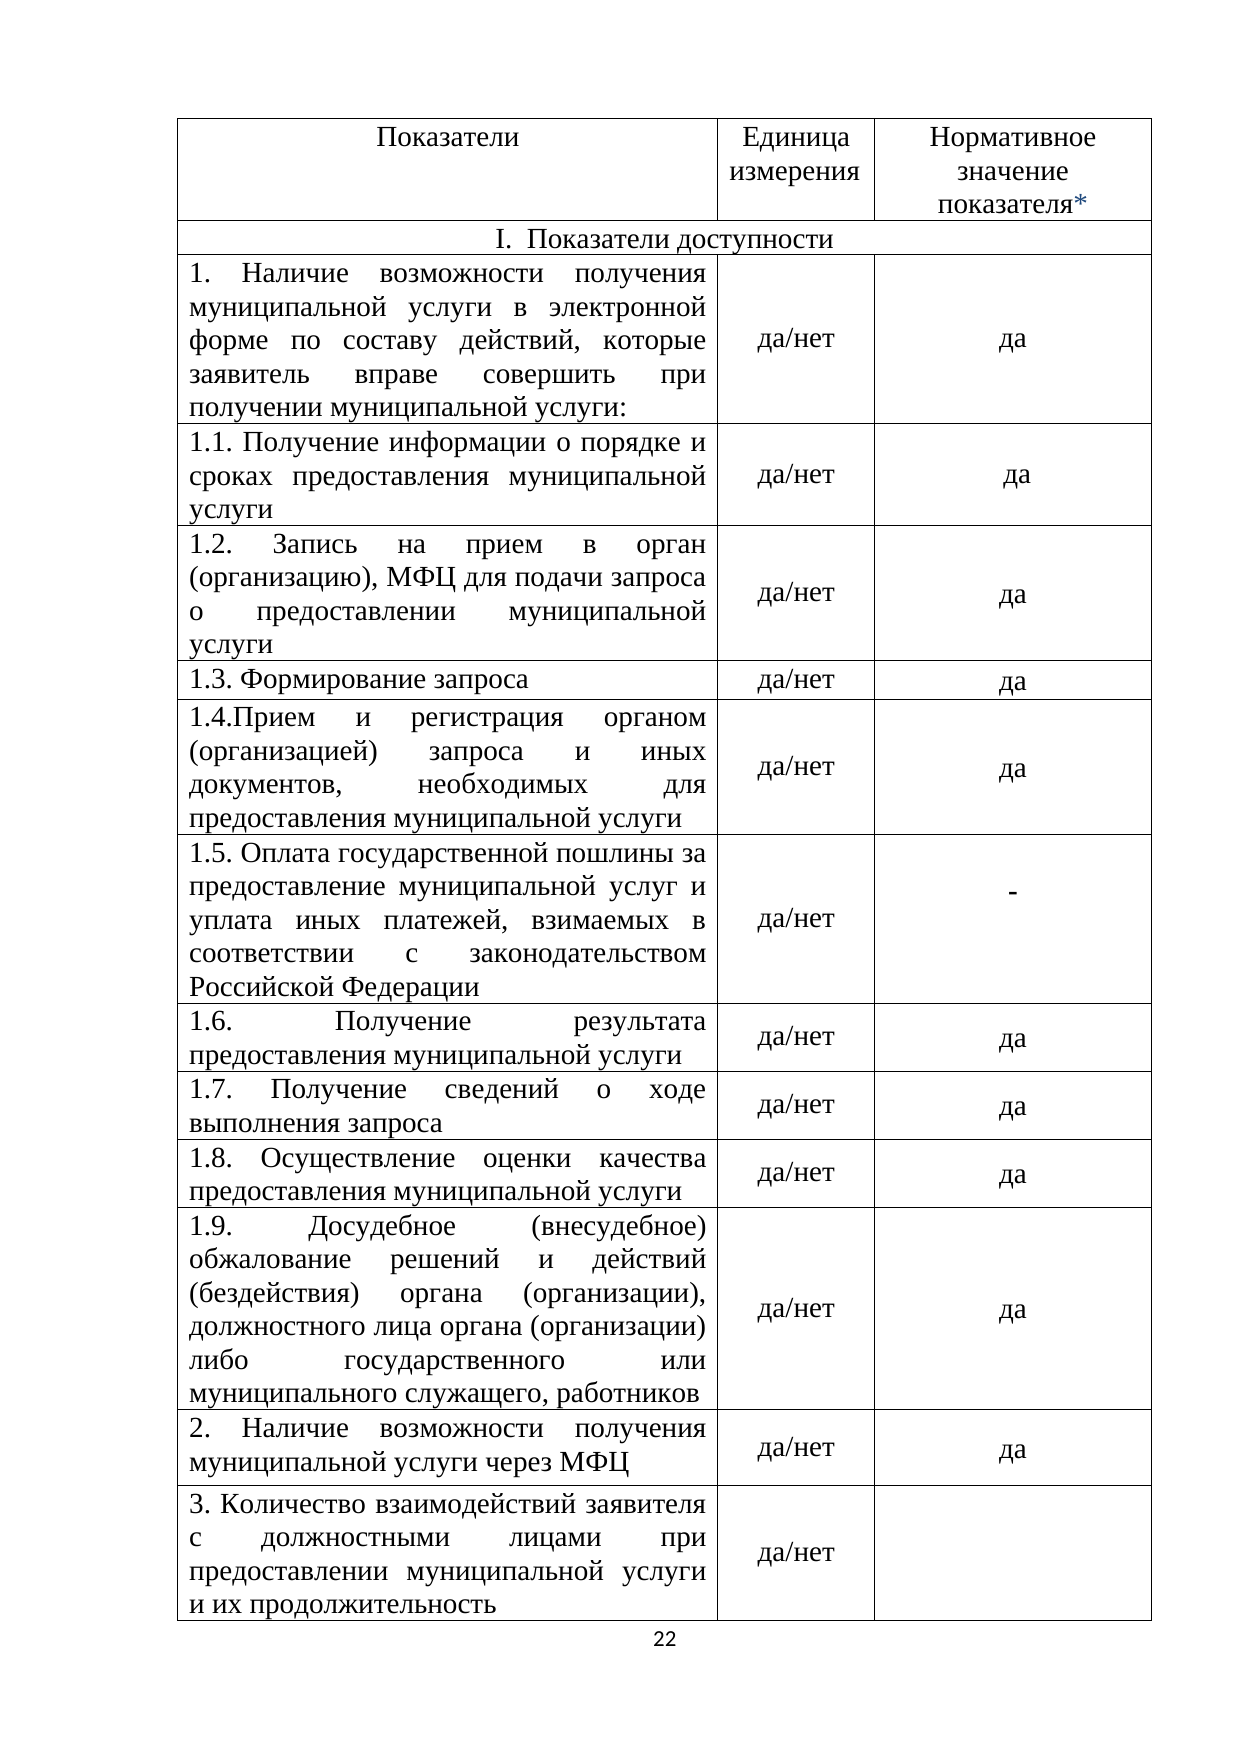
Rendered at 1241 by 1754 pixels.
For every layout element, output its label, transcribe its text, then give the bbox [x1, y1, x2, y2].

table_cell да [875, 1004, 1151, 1071]
table_cell да/нет [718, 1004, 874, 1071]
table_cell - [875, 835, 1151, 1002]
table_cell да [875, 424, 1151, 525]
table_cell 1.8. Осуществление оценки качества предоставления муниципальной услуги [178, 1140, 717, 1207]
table_cell 1.9. Досудебное (внесудебное) обжалование решений и действий (бездействия) органа (организации), должностного лица органа (организации) либо государственного или муниципального служащего, работников [178, 1208, 717, 1409]
table_cell 1.1. Получение информации о порядке и сроках предоставления муниципальной услуги [178, 424, 717, 525]
table_cell да [875, 661, 1151, 698]
table_cell 3. Количество взаимодействий заявителя с должностными лицами при предоставлении муниципальной услуги и их продолжительность [178, 1486, 717, 1620]
table_header Единица измерения [718, 119, 874, 220]
table_cell 1. Наличие возможности получения муниципальной услуги в электронной форме по составу действий, которые заявитель вправе совершить при получении муниципальной услуги: [178, 255, 717, 423]
table_cell да [875, 1140, 1151, 1207]
table_cell да/нет [718, 700, 874, 834]
table_cell [875, 1486, 1151, 1620]
table_cell да [875, 1072, 1151, 1139]
table_cell да [875, 700, 1151, 834]
table_cell 1.2. Запись на прием в орган (организацию), МФЦ для подачи запроса о предоставлении муниципальной услуги [178, 526, 717, 660]
table_cell да [875, 1208, 1151, 1409]
table_cell да/нет [718, 1140, 874, 1207]
table_cell да/нет [718, 526, 874, 660]
table_cell да/нет [718, 661, 874, 698]
table_cell I. Показатели доступности [178, 221, 1151, 254]
table_cell 1.6. Получение результата предоставления муниципальной услуги [178, 1004, 717, 1071]
table_cell да/нет [718, 1410, 874, 1485]
table_cell 2. Наличие возможности получения муниципальной услуги через МФЦ [178, 1410, 717, 1485]
table_cell 1.3. Формирование запроса [178, 661, 717, 698]
table_cell да/нет [718, 255, 874, 423]
table_cell 1.5. Оплата государственной пошлины за предоставление муниципальной услуг и уплата иных платежей, взимаемых в соответствии с законодательством Российской Федерации [178, 835, 717, 1002]
table_cell да [875, 255, 1151, 423]
table_cell да/нет [718, 1208, 874, 1409]
table_cell да [875, 1410, 1151, 1485]
table_cell да/нет [718, 835, 874, 1002]
table_cell да/нет [718, 1486, 874, 1620]
table_header Нормативное значение показателя* [875, 119, 1151, 220]
table_cell да/нет [718, 424, 874, 525]
table_cell да [875, 526, 1151, 660]
table_cell да/нет [718, 1072, 874, 1139]
table_cell 1.7. Получение сведений о ходе выполнения запроса [178, 1072, 717, 1139]
table_header Показатели [178, 119, 717, 220]
table_cell 1.4.Прием и регистрация органом (организацией) запроса и иных документов, необходимых для предоставления муниципальной услуги [178, 700, 717, 834]
